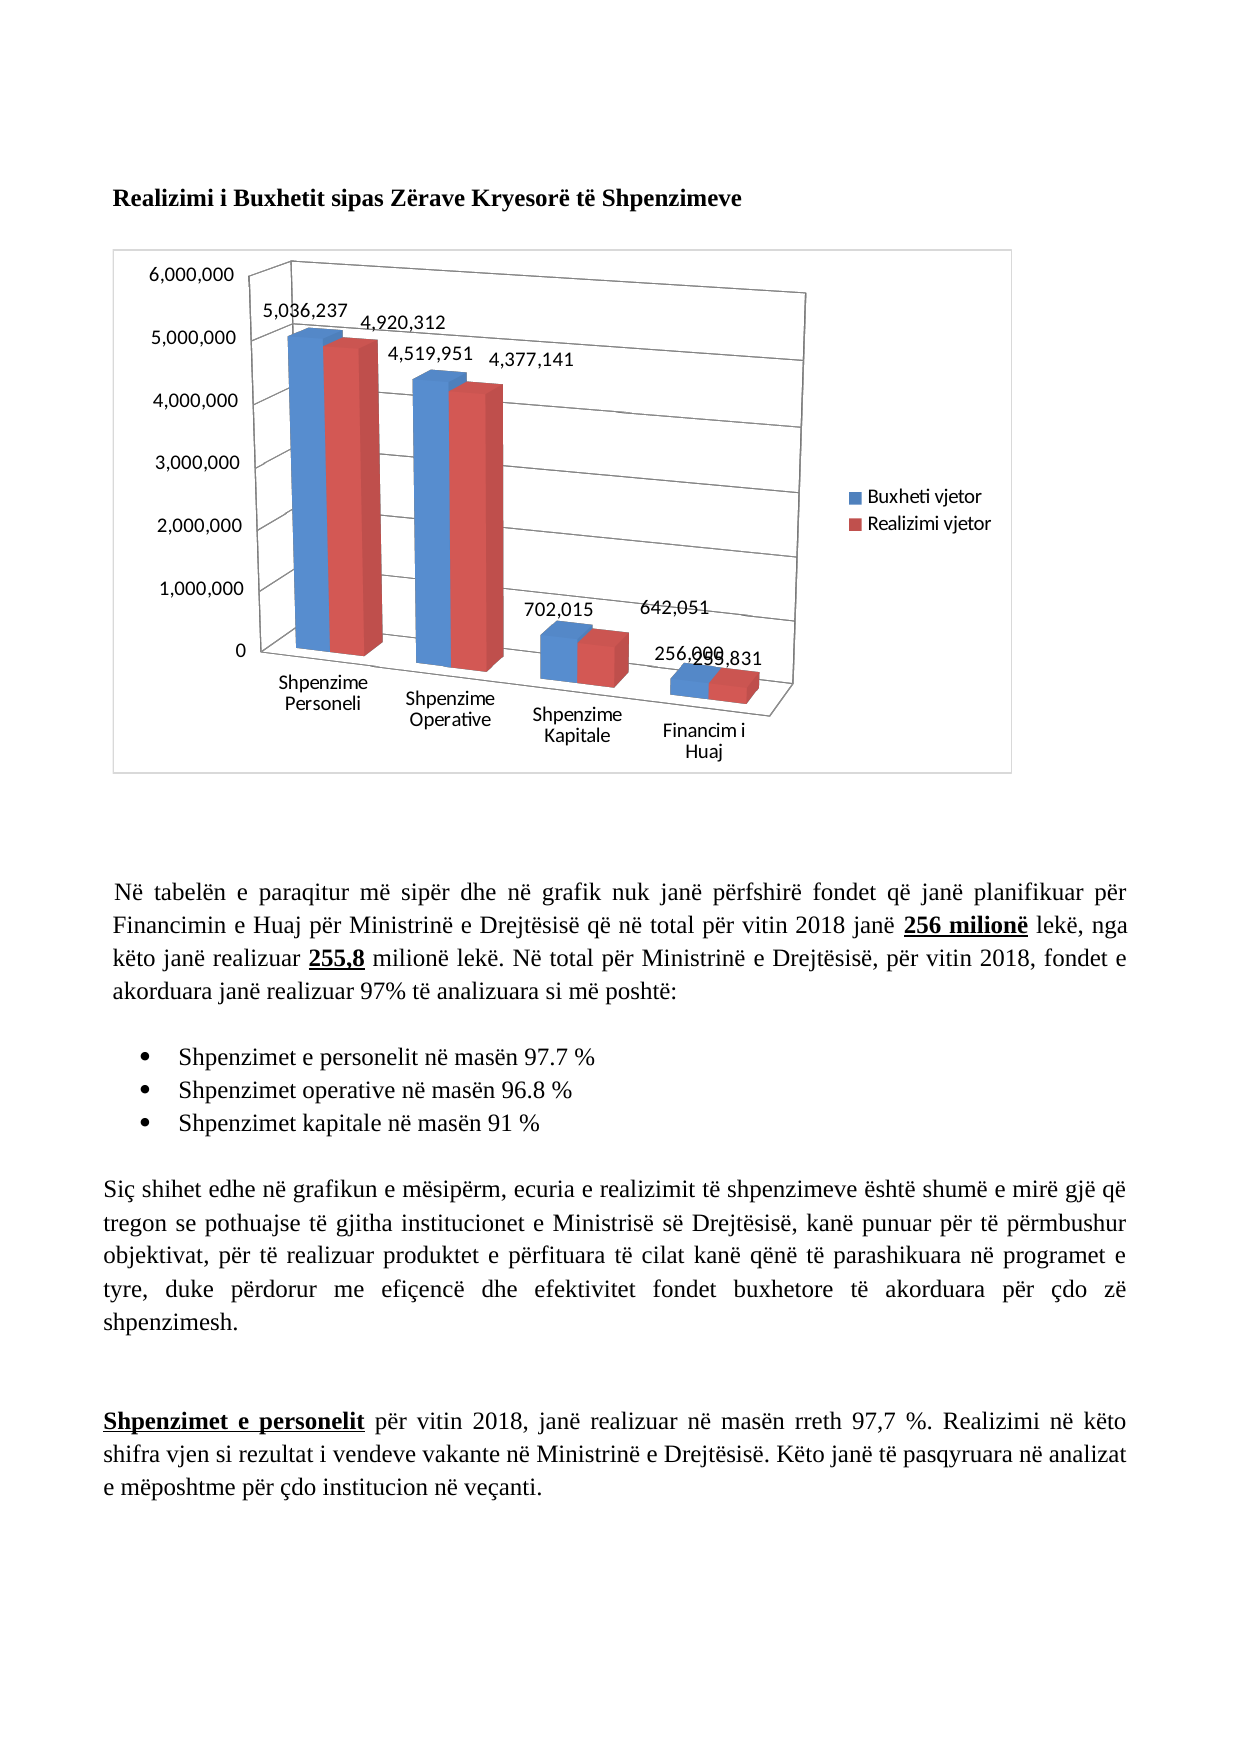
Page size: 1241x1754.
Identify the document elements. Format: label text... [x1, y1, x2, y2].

text Në tabelën e paraqitur më sipër dhe në grafik nuk janë përfshirë fondet që janë planifikuar për Financimin e Huaj për Ministrinë e Drejtësisë që në total për vitin 2018 janë 256 milionë lekë, nga këto janë realizuar 255,8 milionë lekë. Në total për Ministrinë e Drejtësisë, për vitin 2018, fondet e akorduara janë realizuar 97% të analizuara si më poshtë: [103, 877, 1128, 1005]
subtitle Realizimi i Buxhetit sipas Zërave Kryesorë të Shpenzimeve [112, 183, 1128, 212]
list Shpenzimet kapitale në masën 91 % [141, 1108, 1128, 1137]
list Shpenzimet e personelit në masën 97.7 % [141, 1042, 1128, 1071]
text Siç shihet edhe në grafikun e mësipërm, ecuria e realizimit të shpenzimeve është shumë e mirë gjë që tregon se pothuajse të gjitha institucionet e Ministrisë së Drejtësisë, kanë punuar për të përmbushur objektivat, për të realizuar produktet e përfituara të cilat kanë qënë të parashikuara në programet e tyre, duke përdorur me efiçencë dhe efektivitet fondet buxhetore të akorduara për çdo zë shpenzimesh. [103, 1174, 1128, 1335]
text Shpenzimet e personelit për vitin 2018, janë realizuar në masën rreth 97,7 %. Realizimi në këto shifra vjen si rezultat i vendeve vakante në Ministrinë e Drejtësisë. Këto janë të pasqyruara në analizat e mëposhtme për çdo institucion në veçanti. [103, 1406, 1128, 1501]
list Shpenzimet operative në masën 96.8 % [141, 1076, 1128, 1104]
